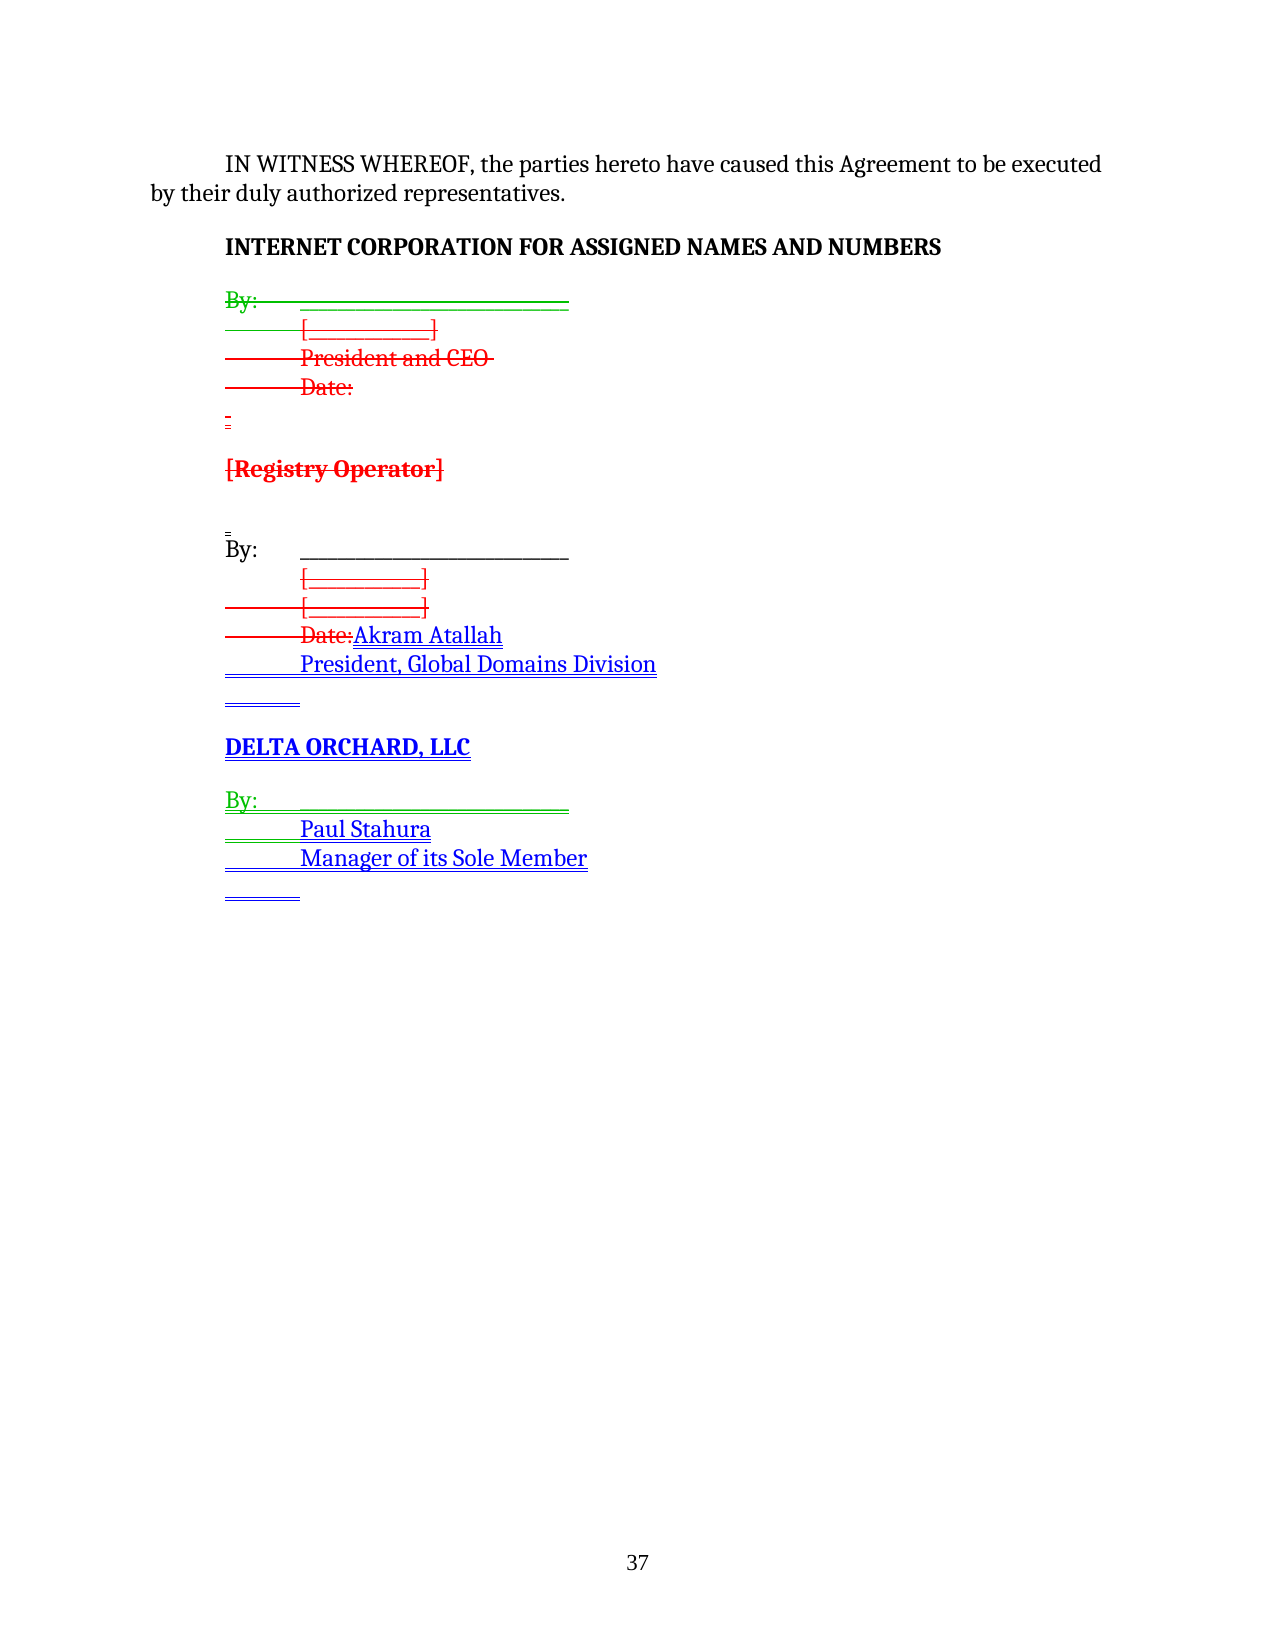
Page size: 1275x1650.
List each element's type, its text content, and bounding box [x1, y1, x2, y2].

text Manager of its Sole Member [225, 844, 1125, 928]
text By: _____________________________ Paul Stahura [225, 786, 1125, 844]
text IN WITNESS WHEREOF, the parties hereto have caused this Agreement to be executed by their duly authorized representatives. [150, 150, 1125, 207]
text By: _____________________________ [____________] [____________] Date:Akram Atallah President, Global Domains Division [225, 535, 1125, 708]
text By: _____________________________ [_____________] President and CEO Date: [225, 286, 1125, 430]
text INTERNET CORPORATION FOR ASSIGNED NAMES AND NUMBERS [150, 232, 1125, 261]
text DELTA ORCHARD, LLC [150, 733, 1125, 761]
text [Registry Operator] [150, 455, 1125, 484]
